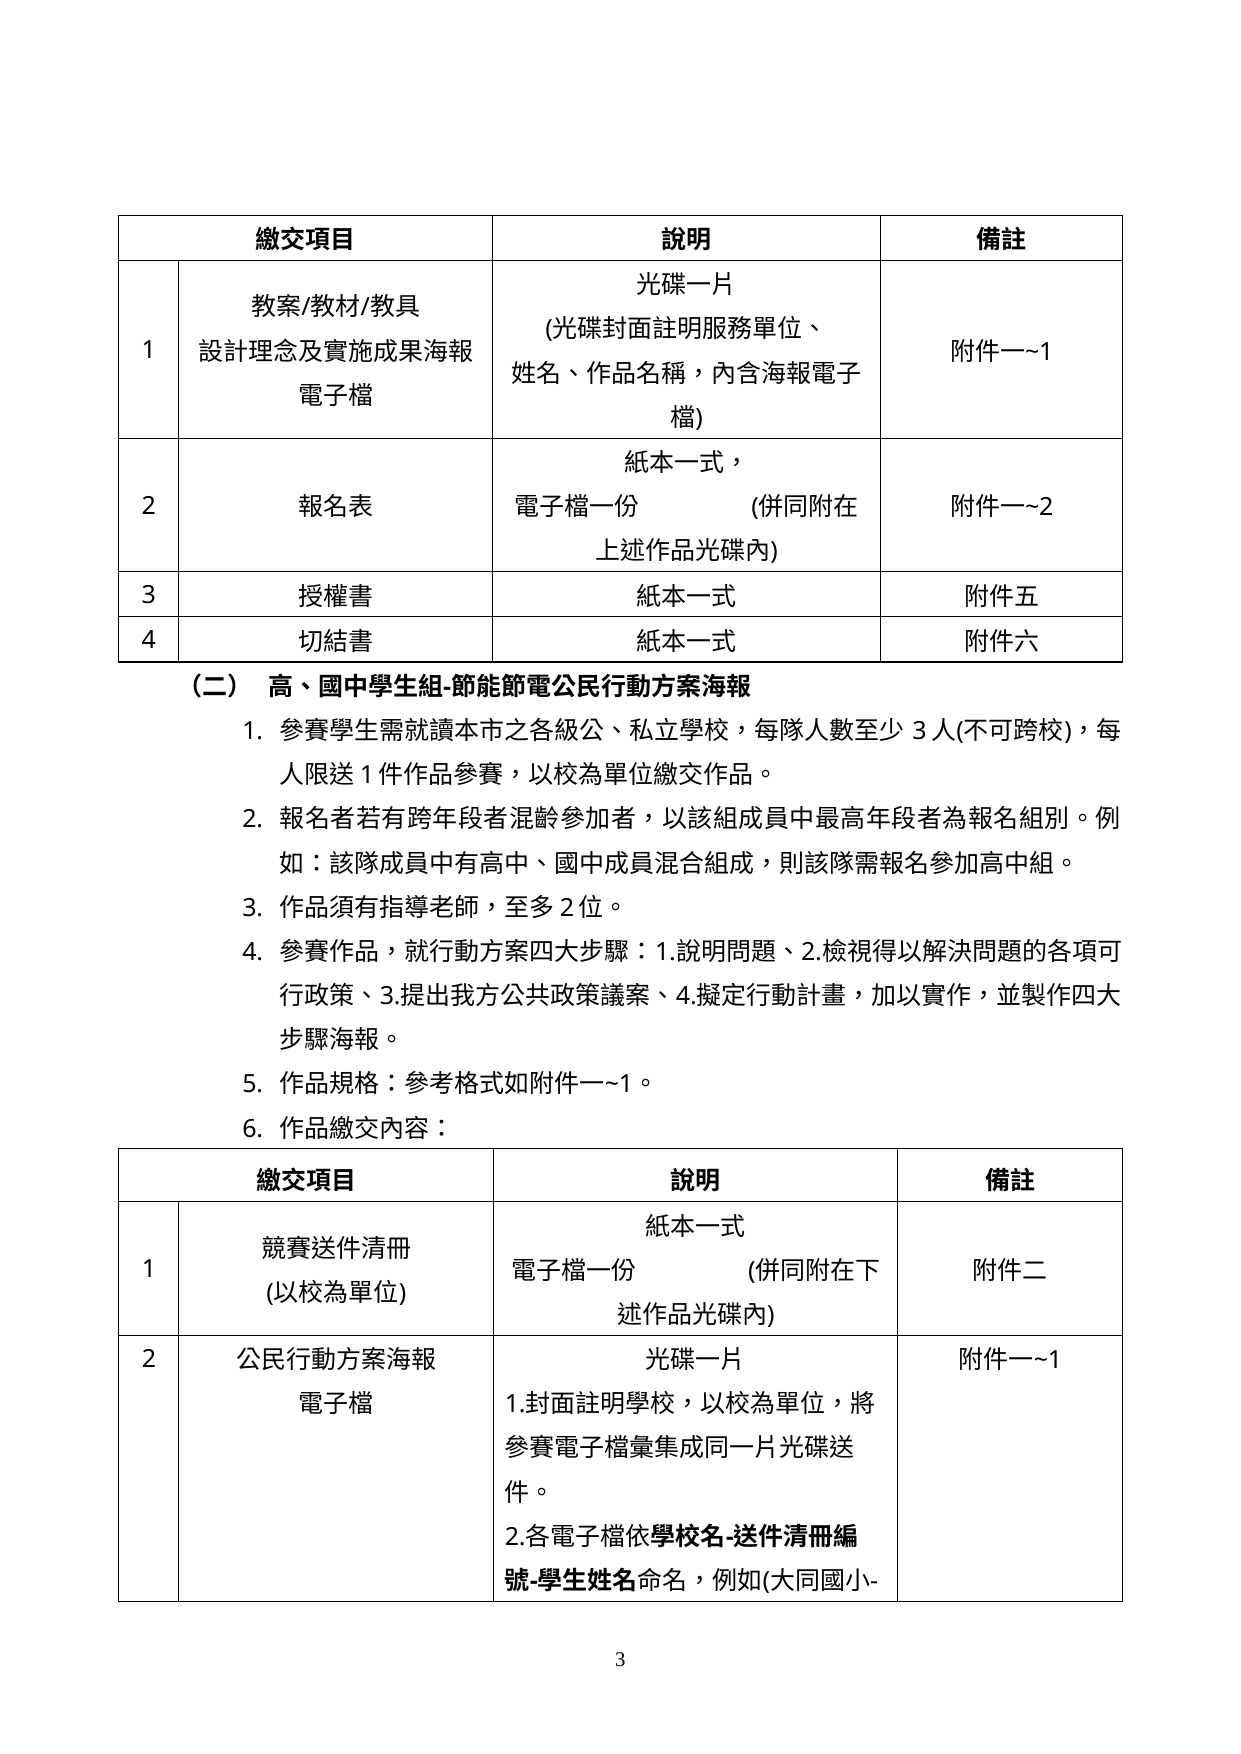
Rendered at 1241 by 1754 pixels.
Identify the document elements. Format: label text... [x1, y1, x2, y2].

table_header 說明 [493, 216, 880, 260]
table_header 說明 [494, 1149, 897, 1201]
list 高、國中學生組-節能節電公民行動方案海報 [177, 663, 1122, 707]
table_cell 附件二 [898, 1202, 1122, 1334]
table_cell 1 [119, 261, 178, 437]
table_cell 紙本一式 電子檔一份 (併同附在下述作品光碟內) [494, 1202, 897, 1334]
table_cell 紙本一式 [493, 617, 880, 661]
table_cell 2 [119, 439, 178, 571]
table_cell 紙本一式， 電子檔一份 (併同附在上述作品光碟內) [493, 439, 880, 571]
table_cell 附件六 [881, 617, 1122, 661]
table_cell 紙本一式 [493, 572, 880, 616]
table_cell 1 [119, 1202, 178, 1334]
table_header 繳交項目 [119, 216, 492, 260]
table_cell 授權書 [179, 572, 492, 616]
table_cell 附件五 [881, 572, 1122, 616]
table_header 備註 [898, 1149, 1122, 1201]
list 參賽學生需就讀本市之各級公、私立學校，每隊人數至少3人(不可跨校)，每人限送1件作品參賽，以校為單位繳交作品。 [242, 707, 1122, 795]
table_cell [494, 1336, 897, 1601]
table_cell 4 [119, 617, 178, 661]
table_header 備註 [881, 216, 1122, 260]
table_cell 附件一~1 [898, 1336, 1122, 1601]
table_cell 競賽送件清冊 (以校為單位) [179, 1202, 493, 1334]
table_cell 2 [119, 1336, 178, 1601]
list 作品繳交內容： [242, 1104, 1122, 1148]
table_cell 3 [119, 572, 178, 616]
table_cell 切結書 [179, 617, 492, 661]
table_cell 附件一~1 [881, 261, 1122, 437]
list 參賽作品，就行動方案四大步驟：1.說明問題、2.檢視得以解決問題的各項可行政策、3.提出我方公共政策議案、4.擬定行動計畫，加以實作，並製作四大步驟海報。 [242, 927, 1122, 1060]
table_cell 報名表 [179, 439, 492, 571]
table_cell 公民行動方案海報 電子檔 [179, 1336, 493, 1601]
table_cell 光碟一片 (光碟封面註明服務單位、 姓名、作品名稱，內含海報電子檔) [493, 261, 880, 437]
table_header 繳交項目 [119, 1149, 493, 1201]
table_cell 附件一~2 [881, 439, 1122, 571]
list 作品須有指導老師，至多2位。 [242, 883, 1122, 927]
list 作品規格：參考格式如附件一~1。 [242, 1060, 1122, 1104]
table_cell 教案/教材/教具 設計理念及實施成果海報電子檔 [179, 261, 492, 437]
list 報名者若有跨年段者混齡參加者，以該組成員中最高年段者為報名組別。例如：該隊成員中有高中、國中成員混合組成，則該隊需報名參加高中組。 [242, 795, 1122, 883]
